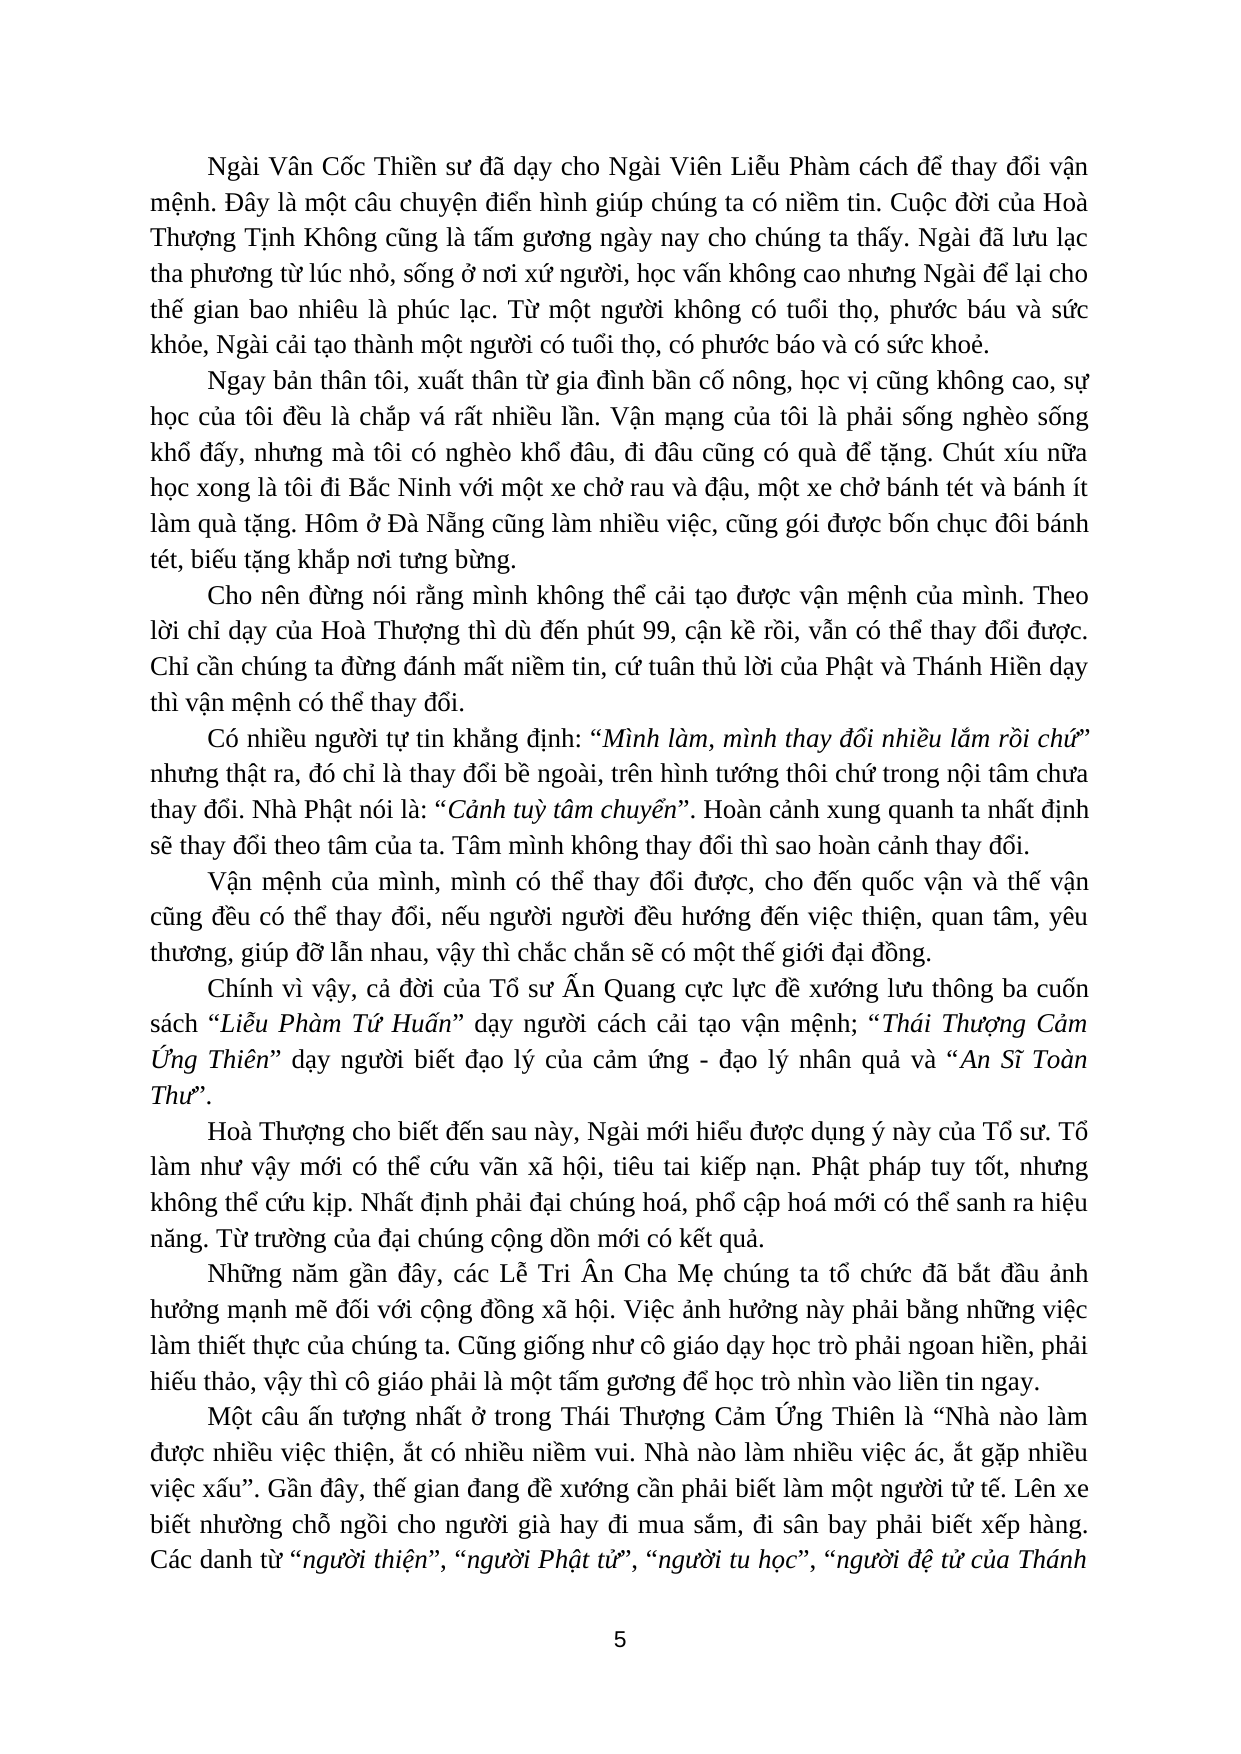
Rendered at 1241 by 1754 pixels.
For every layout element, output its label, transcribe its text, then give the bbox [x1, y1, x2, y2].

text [150, 1401, 1090, 1574]
text Hoà Thượng cho biết đến sau này, Ngài mới hiểu được dụng ý này của Tổ sư. Tổ làm như vậy mới có thể cứu vãn xã hội, tiêu tai kiếp nạn. Phật pháp tuy tốt, nhưng không thể cứu kịp. Nhất định phải đại chúng hoá, phổ cập hoá mới có thể sanh ra hiệu năng. Từ trường của đại chúng cộng dồn mới có kết quả. [150, 1115, 1090, 1253]
text Ngay bản thân tôi, xuất thân từ gia đình bần cố nông, học vị cũng không cao, sự học của tôi đều là chắp vá rất nhiều lần. Vận mạng của tôi là phải sống nghèo sống khổ đấy, nhưng mà tôi có nghèo khổ đâu, đi đâu cũng có quà để tặng. Chút xíu nữa học xong là tôi đi Bắc Ninh với một xe chở rau và đậu, một xe chở bánh tét và bánh ít làm quà tặng. Hôm ở Đà Nẵng cũng làm nhiều việc, cũng gói được bốn chục đôi bánh tét, biếu tặng khắp nơi tưng bừng. [150, 364, 1090, 574]
text Có nhiều người tự tin khẳng định: “Mình làm, mình thay đổi nhiều lắm rồi chứ” nhưng thật ra, đó chỉ là thay đổi bề ngoài, trên hình tướng thôi chứ trong nội tâm chưa thay đổi. Nhà Phật nói là: “Cảnh tuỳ tâm chuyển”. Hoàn cảnh xung quanh ta nhất định sẽ thay đổi theo tâm của ta. Tâm mình không thay đổi thì sao hoàn cảnh thay đổi. [150, 722, 1090, 860]
text Cho nên đừng nói rằng mình không thể cải tạo được vận mệnh của mình. Theo lời chỉ dạy của Hoà Thượng thì dù đến phút 99, cận kề rồi, vẫn có thể thay đổi được. Chỉ cần chúng ta đừng đánh mất niềm tin, cứ tuân thủ lời của Phật và Thánh Hiền dạy thì vận mệnh có thể thay đổi. [150, 579, 1090, 717]
text Những năm gần đây, các Lễ Tri Ân Cha Mẹ chúng ta tổ chức đã bắt đầu ảnh hưởng mạnh mẽ đối với cộng đồng xã hội. Việc ảnh hưởng này phải bằng những việc làm thiết thực của chúng ta. Cũng giống như cô giáo dạy học trò phải ngoan hiền, phải hiếu thảo, vậy thì cô giáo phải là một tấm gương để học trò nhìn vào liền tin ngay. [150, 1258, 1090, 1396]
text Chính vì vậy, cả đời của Tổ sư Ấn Quang cực lực đề xướng lưu thông ba cuốn sách “Liễu Phàm Tứ Huấn” dạy người cách cải tạo vận mệnh; “Thái Thượng Cảm Ứng Thiên” dạy người biết đạo lý của cảm ứng - đạo lý nhân quả và “An Sĩ Toàn Thư”. [150, 972, 1090, 1110]
text Vận mệnh của mình, mình có thể thay đổi được, cho đến quốc vận và thế vận cũng đều có thể thay đổi, nếu người người đều hướng đến việc thiện, quan tâm, yêu thương, giúp đỡ lẫn nhau, vậy thì chắc chắn sẽ có một thế giới đại đồng. [150, 864, 1090, 967]
text Ngài Vân Cốc Thiền sư đã dạy cho Ngài Viên Liễu Phàm cách để thay đổi vận mệnh. Đây là một câu chuyện điển hình giúp chúng ta có niềm tin. Cuộc đời của Hoà Thượng Tịnh Không cũng là tấm gương ngày nay cho chúng ta thấy. Ngài đã lưu lạc tha phương từ lúc nhỏ, sống ở nơi xứ người, học vấn không cao nhưng Ngài để lại cho thế gian bao nhiêu là phúc lạc. Từ một người không có tuổi thọ, phước báu và sức khỏe, Ngài cải tạo thành một người có tuổi thọ, có phước báo và có sức khoẻ. [150, 150, 1090, 360]
